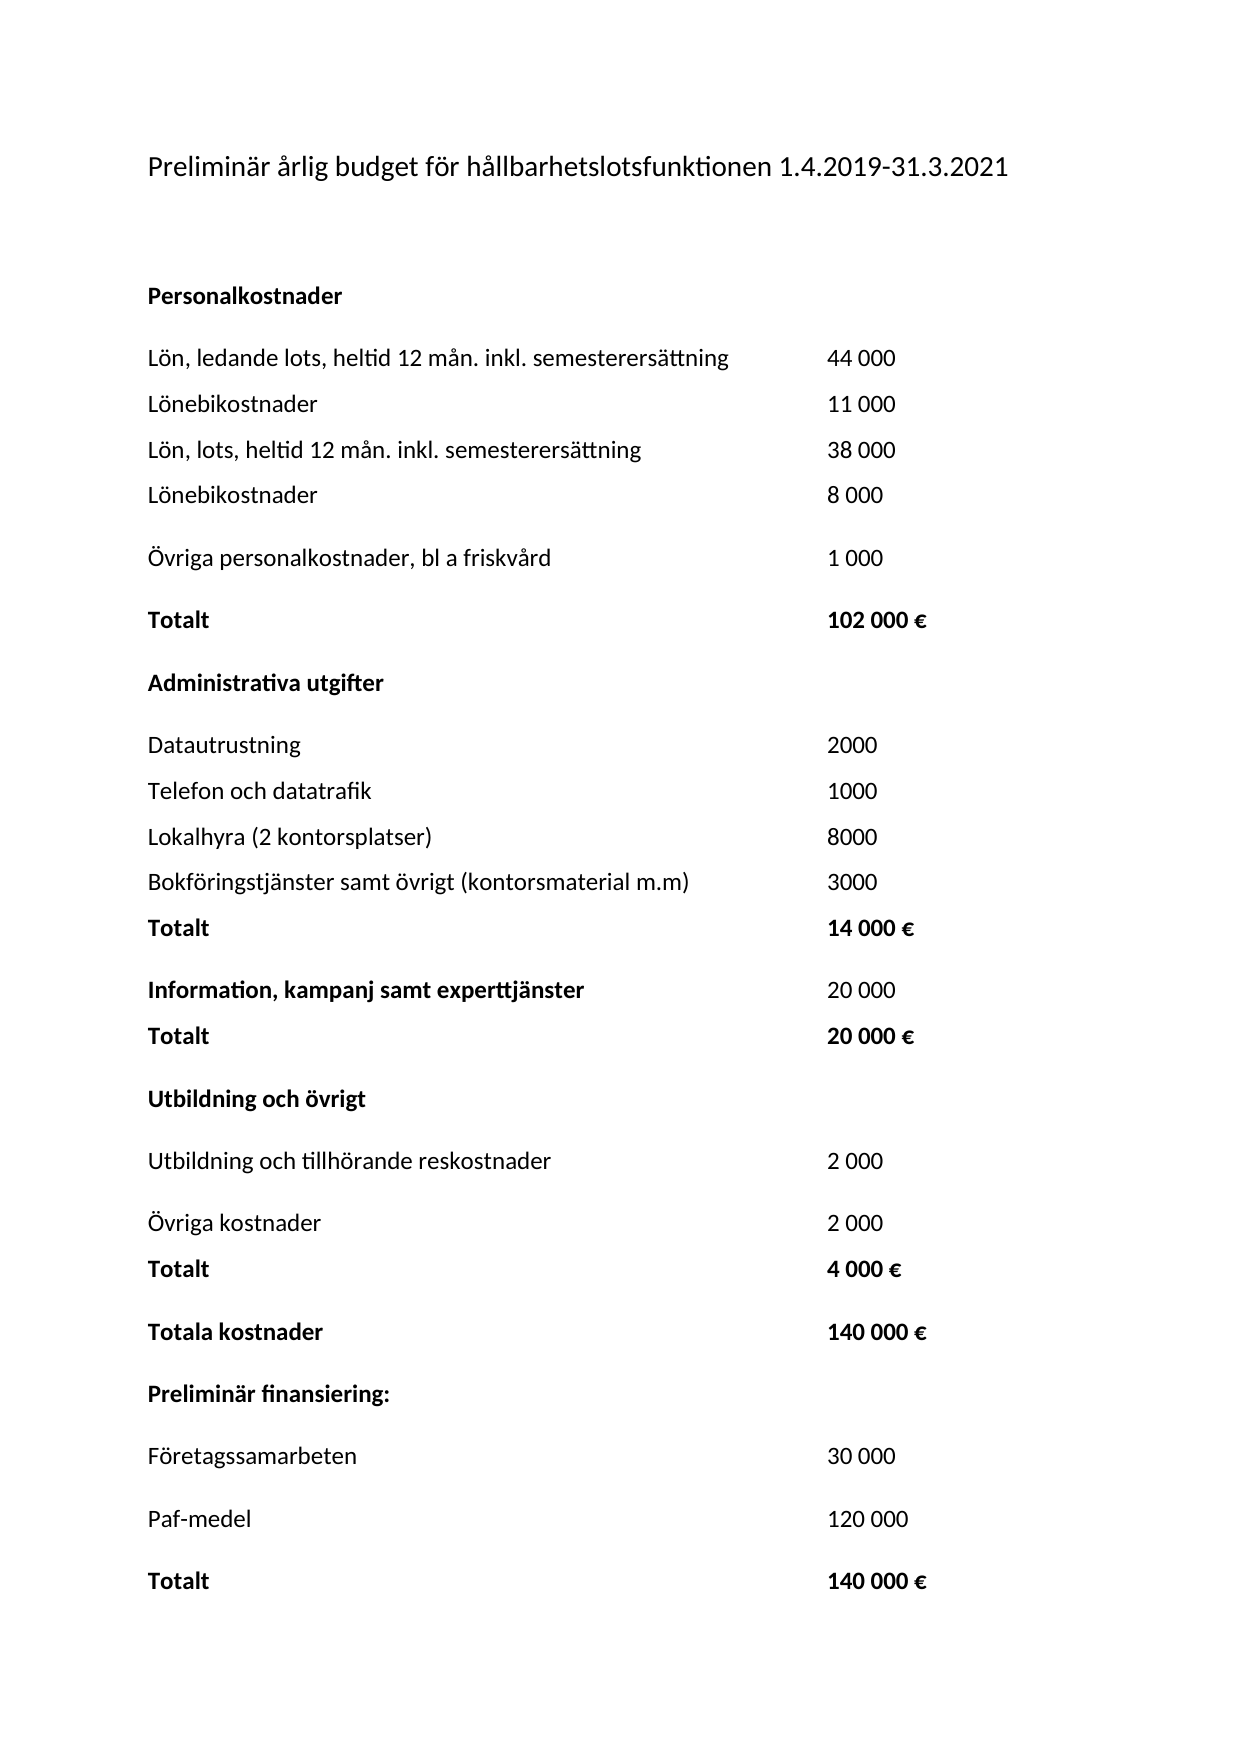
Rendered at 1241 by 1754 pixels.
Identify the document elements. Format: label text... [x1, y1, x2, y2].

text Datautrustning 2000 Telefon och datatrafik 1000 Lokalhyra (2 kontorsplatser) 8000 Bokföringstjänster samt övrigt (kontorsmaterial m.m) 3000 Totalt 14 000 € [148, 729, 1093, 943]
text Lön, ledande lots, heltid 12 mån. inkl. semesterersättning 44 000 Lönebikostnader 11 000 Lön, lots, heltid 12 mån. inkl. semesterersättning 38 000 Lönebikostnader 8 000 [148, 342, 1093, 510]
text Övriga personalkostnader, bl a friskvård 1 000 [148, 542, 1093, 573]
text Totalt 102 000 € [148, 604, 1093, 635]
text Utbildning och tillhörande reskostnader 2 000 [148, 1145, 1093, 1176]
text Personalkostnader [148, 280, 1093, 311]
text Företagssamarbeten 30 000 [148, 1440, 1093, 1471]
text Information, kampanj samt experttjänster 20 000 Totalt 20 000 € [148, 974, 1093, 1051]
text Totalt 140 000 € [148, 1565, 1093, 1596]
text Administrativa utgifter [148, 667, 1093, 697]
text Övriga kostnader 2 000 Totalt 4 000 € [148, 1207, 1093, 1284]
text Utbildning och övrigt [148, 1083, 1093, 1113]
text Paf-medel 120 000 [148, 1503, 1093, 1533]
text Preliminär årlig budget för hållbarhetslotsfunktionen 1.4.2019-31.3.2021 [148, 148, 1093, 183]
text Preliminär finansiering: [148, 1378, 1093, 1408]
text Totala kostnader 140 000 € [148, 1316, 1093, 1346]
